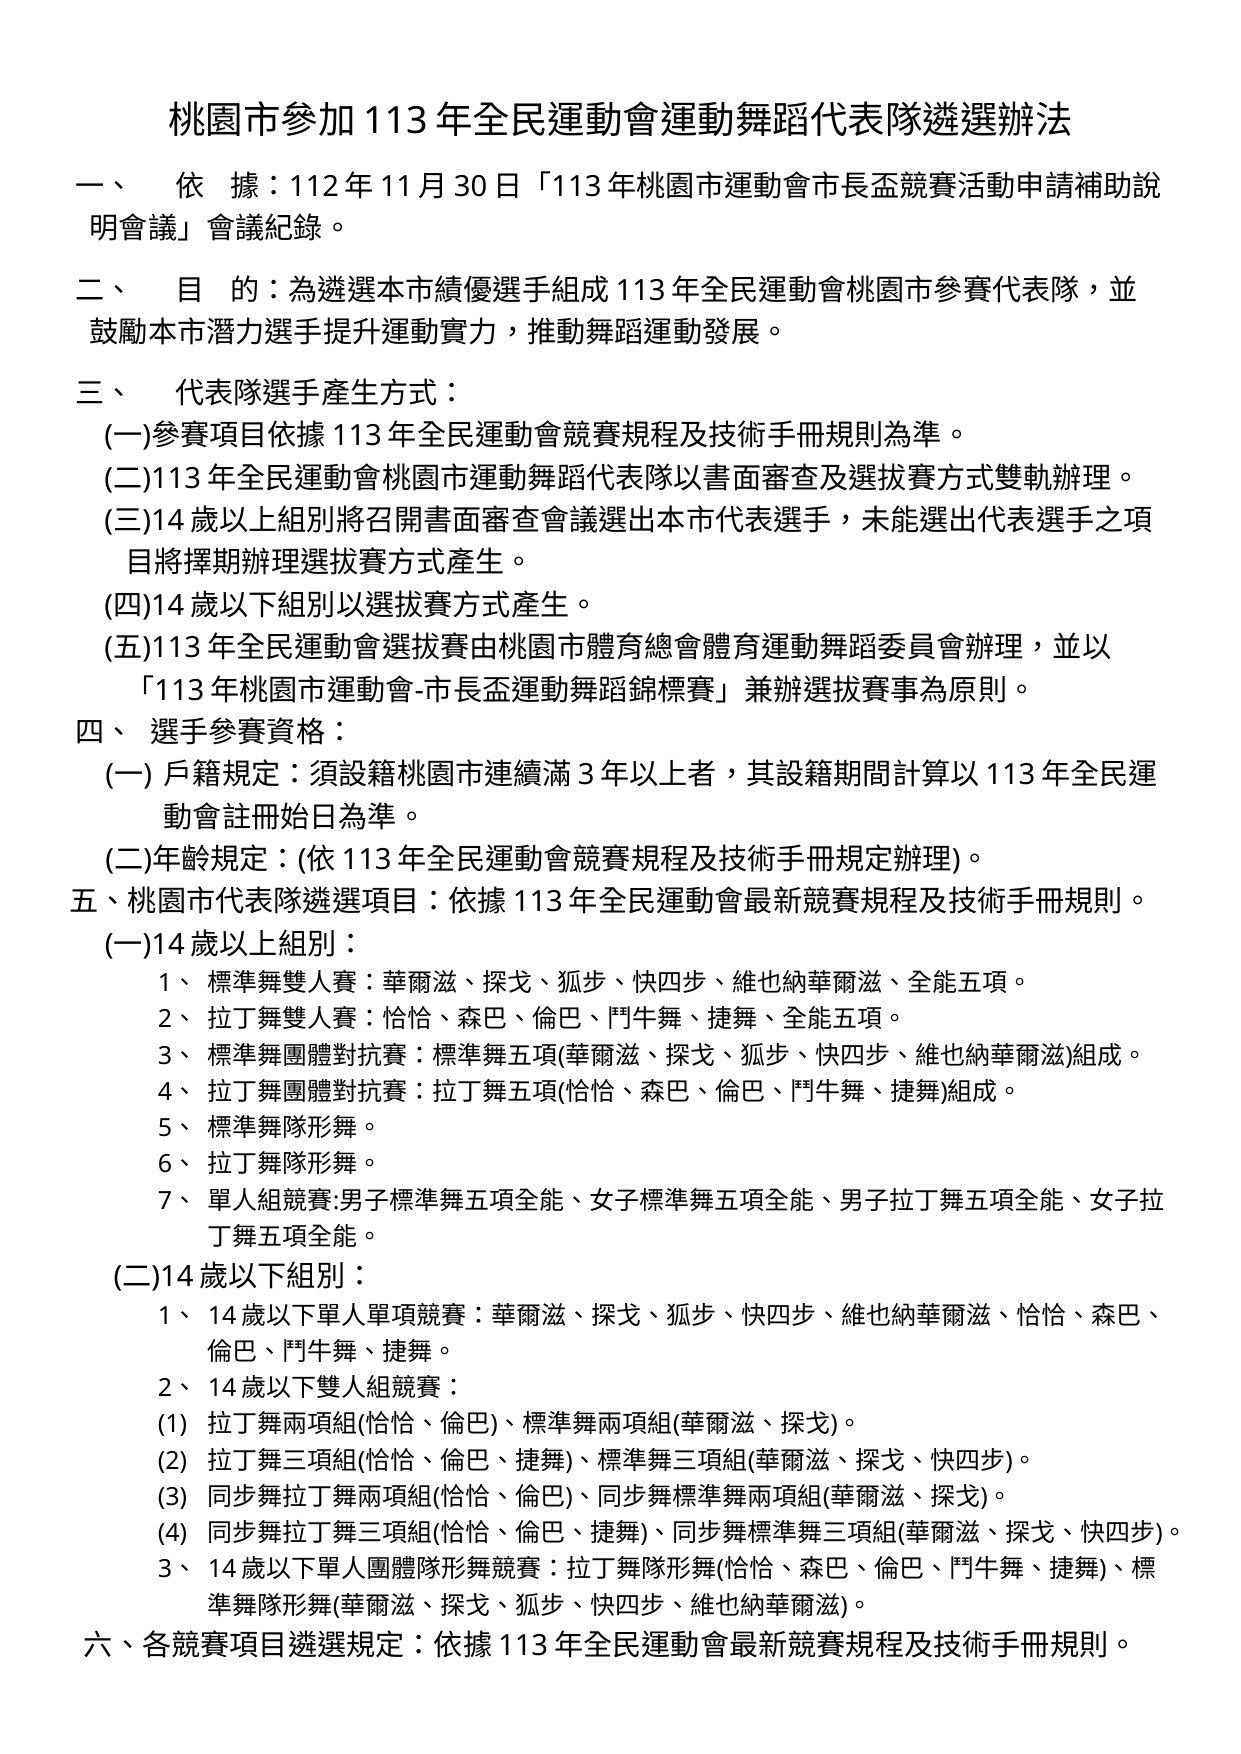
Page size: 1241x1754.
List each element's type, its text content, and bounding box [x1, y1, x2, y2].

list 依 據：112年11月30日「113年桃園市運動會市長盃競賽活動申請補助說明會議」會議紀錄。 [75, 163, 1165, 247]
list 14歲以下單人單項競賽：華爾滋、探戈、狐步、快四步、維也納華爾滋、恰恰、森巴、倫巴、鬥牛舞、捷舞。 [158, 1295, 1165, 1368]
list 同步舞拉丁舞三項組(恰恰、倫巴、捷舞)、同步舞標準舞三項組(華爾滋、探戈、快四步)。 [158, 1513, 1165, 1549]
text 桃園市參加113年全民運動會運動舞蹈代表隊遴選辦法 [75, 89, 1165, 144]
list 目 的：為遴選本市績優選手組成113年全民運動會桃園市參賽代表隊，並鼓勵本市潛力選手提升運動實力，推動舞蹈運動發展。 [75, 266, 1165, 351]
text (四)14歲以下組別以選拔賽方式產生。 [104, 581, 1165, 624]
text (一)14歲以上組別： [104, 920, 1165, 963]
list 拉丁舞隊形舞。 [158, 1144, 1165, 1180]
list 選手參賽資格： [75, 708, 1165, 751]
text (二)113年全民運動會桃園市運動舞蹈代表隊以書面審查及選拔賽方式雙軌辦理。 [104, 454, 1165, 497]
list 拉丁舞雙人賽：恰恰、森巴、倫巴、鬥牛舞、捷舞、全能五項。 [158, 999, 1165, 1035]
list 拉丁舞兩項組(恰恰、倫巴)、標準舞兩項組(華爾滋、探戈)。 [158, 1404, 1165, 1440]
list 單人組競賽:男子標準舞五項全能、女子標準舞五項全能、男子拉丁舞五項全能、女子拉丁舞五項全能。 [158, 1180, 1165, 1253]
list 14歲以下單人團體隊形舞競賽：拉丁舞隊形舞(恰恰、森巴、倫巴、鬥牛舞、捷舞)、標準舞隊形舞(華爾滋、探戈、狐步、快四步、維也納華爾滋)。 [158, 1549, 1165, 1621]
text (一)參賽項目依據113年全民運動會競賽規程及技術手冊規則為準。 [104, 412, 1165, 454]
list 拉丁舞三項組(恰恰、倫巴、捷舞)、標準舞三項組(華爾滋、探戈、快四步)。 [158, 1440, 1165, 1476]
list 標準舞隊形舞。 [158, 1108, 1165, 1144]
list 標準舞團體對抗賽：標準舞五項(華爾滋、探戈、狐步、快四步、維也納華爾滋)組成。 [158, 1035, 1165, 1071]
text (二)年齡規定：(依113年全民運動會競賽規程及技術手冊規定辦理)。 [105, 836, 1165, 878]
list 14歲以下雙人組競賽： [158, 1368, 1165, 1404]
list 同步舞拉丁舞兩項組(恰恰、倫巴)、同步舞標準舞兩項組(華爾滋、探戈)。 [158, 1476, 1165, 1513]
text (二)14歲以下組別： [113, 1253, 1165, 1295]
text (三)14歲以上組別將召開書面審查會議選出本市代表選手，未能選出代表選手之項目將擇期辦理選拔賽方式產生。 [104, 497, 1165, 581]
list 標準舞雙人賽：華爾滋、探戈、狐步、快四步、維也納華爾滋、全能五項。 [158, 963, 1165, 999]
list 代表隊選手產生方式： [75, 369, 1165, 412]
list 拉丁舞團體對抗賽：拉丁舞五項(恰恰、森巴、倫巴、鬥牛舞、捷舞)組成。 [158, 1071, 1165, 1108]
list 各競賽項目遴選規定：依據113年全民運動會最新競賽規程及技術手冊規則。 [84, 1621, 1165, 1664]
list 桃園市代表隊遴選項目：依據113年全民運動會最新競賽規程及技術手冊規則。 [69, 878, 1165, 920]
text (五)113年全民運動會選拔賽由桃園市體育總會體育運動舞蹈委員會辦理，並以「113年桃園市運動會-市長盃運動舞蹈錦標賽」兼辦選拔賽事為原則。 [104, 624, 1165, 708]
list 戶籍規定：須設籍桃園市連續滿3年以上者，其設籍期間計算以113年全民運動會註冊始日為準。 [105, 751, 1165, 836]
